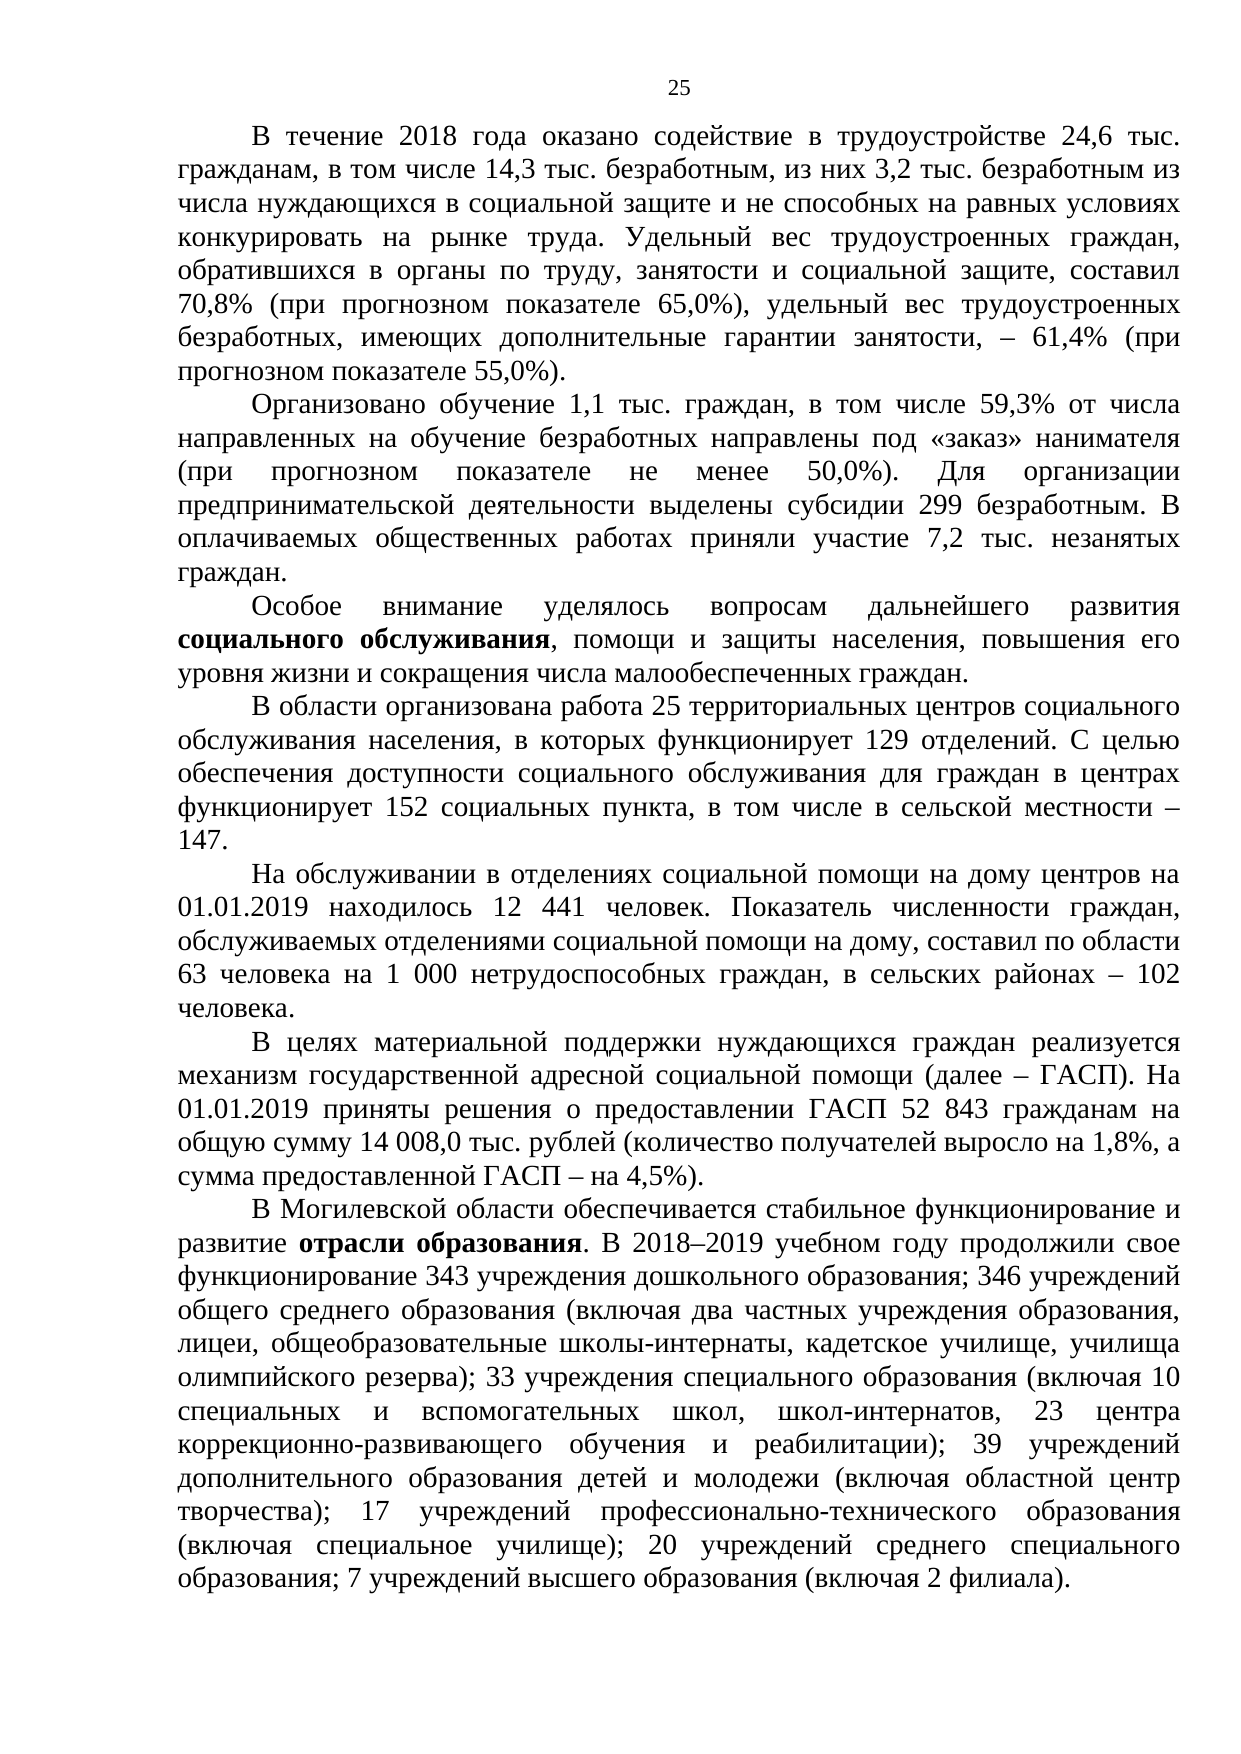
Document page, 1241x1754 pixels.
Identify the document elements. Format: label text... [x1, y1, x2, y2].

text В Могилевской области обеспечивается стабильное функционирование и развитие отрасли образования. В 2018–2019 учебном году продолжили свое функционирование 343 учреждения дошкольного образования; 346 учреждений общего среднего образования (включая два частных учреждения образования, лицеи, общеобразовательные школы-интернаты, кадетское училище, училища олимпийского резерва); 33 учреждения специального образования (включая 10 специальных и вспомогательных школ, школ-интернатов, 23 центра коррекционно-развивающего обучения и реабилитации); 39 учреждений дополнительного образования детей и молодежи (включая областной центр творчества); 17 учреждений профессионально-технического образования (включая специальное училище); 20 учреждений среднего специального образования; 7 учреждений высшего образования (включая 2 филиала). [177, 1191, 1181, 1594]
text Особое внимание уделялось вопросам дальнейшего развития социального обслуживания, помощи и защиты населения, повышения его уровня жизни и сокращения числа малообеспеченных граждан. [177, 588, 1181, 688]
text В области организована работа 25 территориальных центров социального обслуживания населения, в которых функционирует 129 отделений. С целью обеспечения доступности социального обслуживания для граждан в центрах функционирует 152 социальных пункта, в том числе в сельской местности – 147. [177, 688, 1181, 856]
text В целях материальной поддержки нуждающихся граждан реализуется механизм государственной адресной социальной помощи (далее – ГАСП). На 01.01.2019 приняты решения о предоставлении ГАСП 52 843 гражданам на общую сумму 14 008,0 тыс. рублей (количество получателей выросло на 1,8%, а сумма предоставленной ГАСП – на 4,5%). [177, 1024, 1181, 1191]
text В течение 2018 года оказано содействие в трудоустройстве 24,6 тыс. гражданам, в том числе 14,3 тыс. безработным, из них 3,2 тыс. безработным из числа нуждающихся в социальной защите и не способных на равных условиях конкурировать на рынке труда. Удельный вес трудоустроенных граждан, обратившихся в органы по труду, занятости и социальной защите, составил 70,8% (при прогнозном показателе 65,0%), удельный вес трудоустроенных безработных, имеющих дополнительные гарантии занятости, – 61,4% (при прогнозном показателе 55,0%). [177, 118, 1181, 386]
text Организовано обучение 1,1 тыс. граждан, в том числе 59,3% от числа направленных на обучение безработных направлены под «заказ» нанимателя (при прогнозном показателе не менее 50,0%). Для организации предпринимательской деятельности выделены субсидии 299 безработным. В оплачиваемых общественных работах приняли участие 7,2 тыс. незанятых граждан. [177, 386, 1181, 588]
text На обслуживании в отделениях социальной помощи на дому центров на 01.01.2019 находилось 12 441 человек. Показатель численности граждан, обслуживаемых отделениями социальной помощи на дому, составил по области 63 человека на 1 000 нетрудоспособных граждан, в сельских районах – 102 человека. [177, 856, 1181, 1024]
